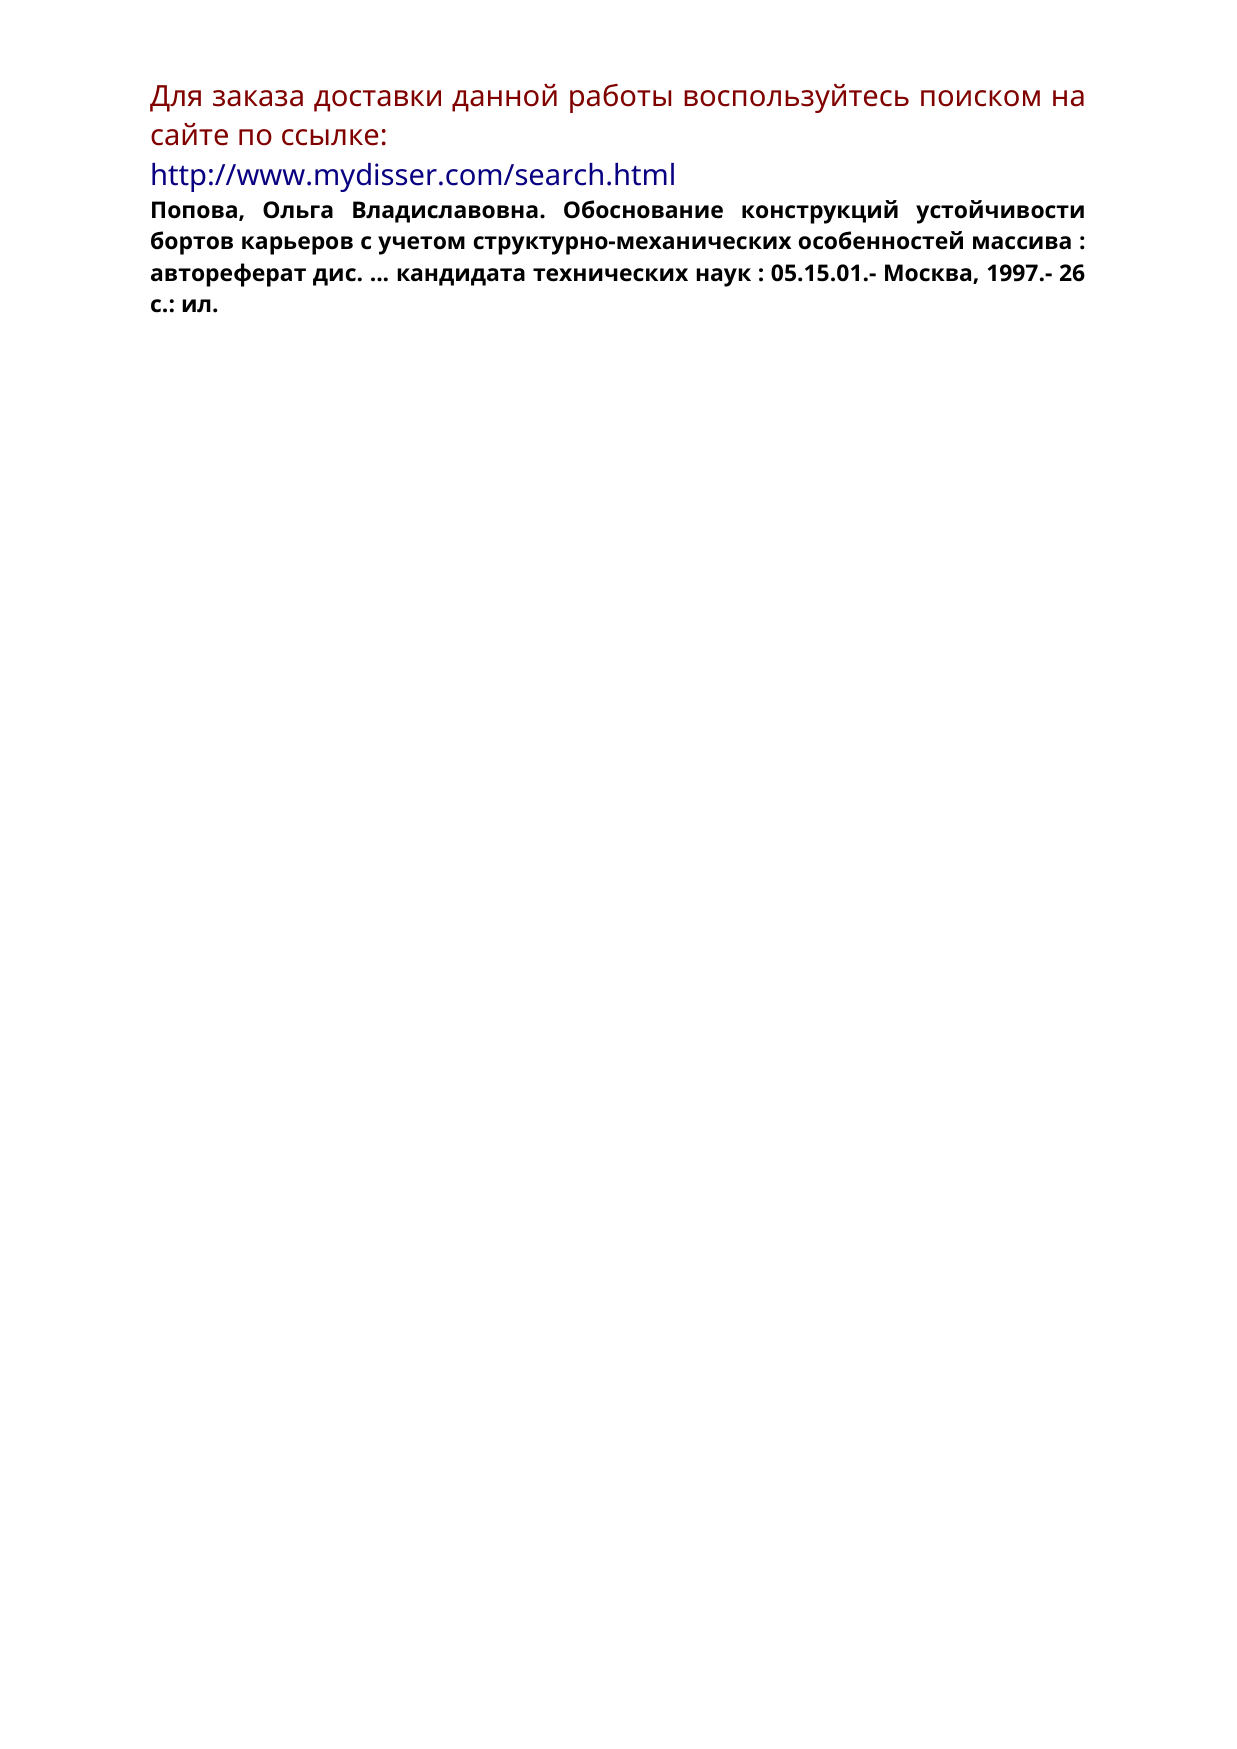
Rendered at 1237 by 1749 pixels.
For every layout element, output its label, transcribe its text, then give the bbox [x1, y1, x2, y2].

text Попова, Ольга Владиславовна. Обоснование конструкций устойчивости бортов карьеров с учетом структурно-механических особенностей массива : автореферат дис. ... кандидата технических наук : 05.15.01.- Москва, 1997.- 26 с.: ил. [150, 194, 1086, 319]
